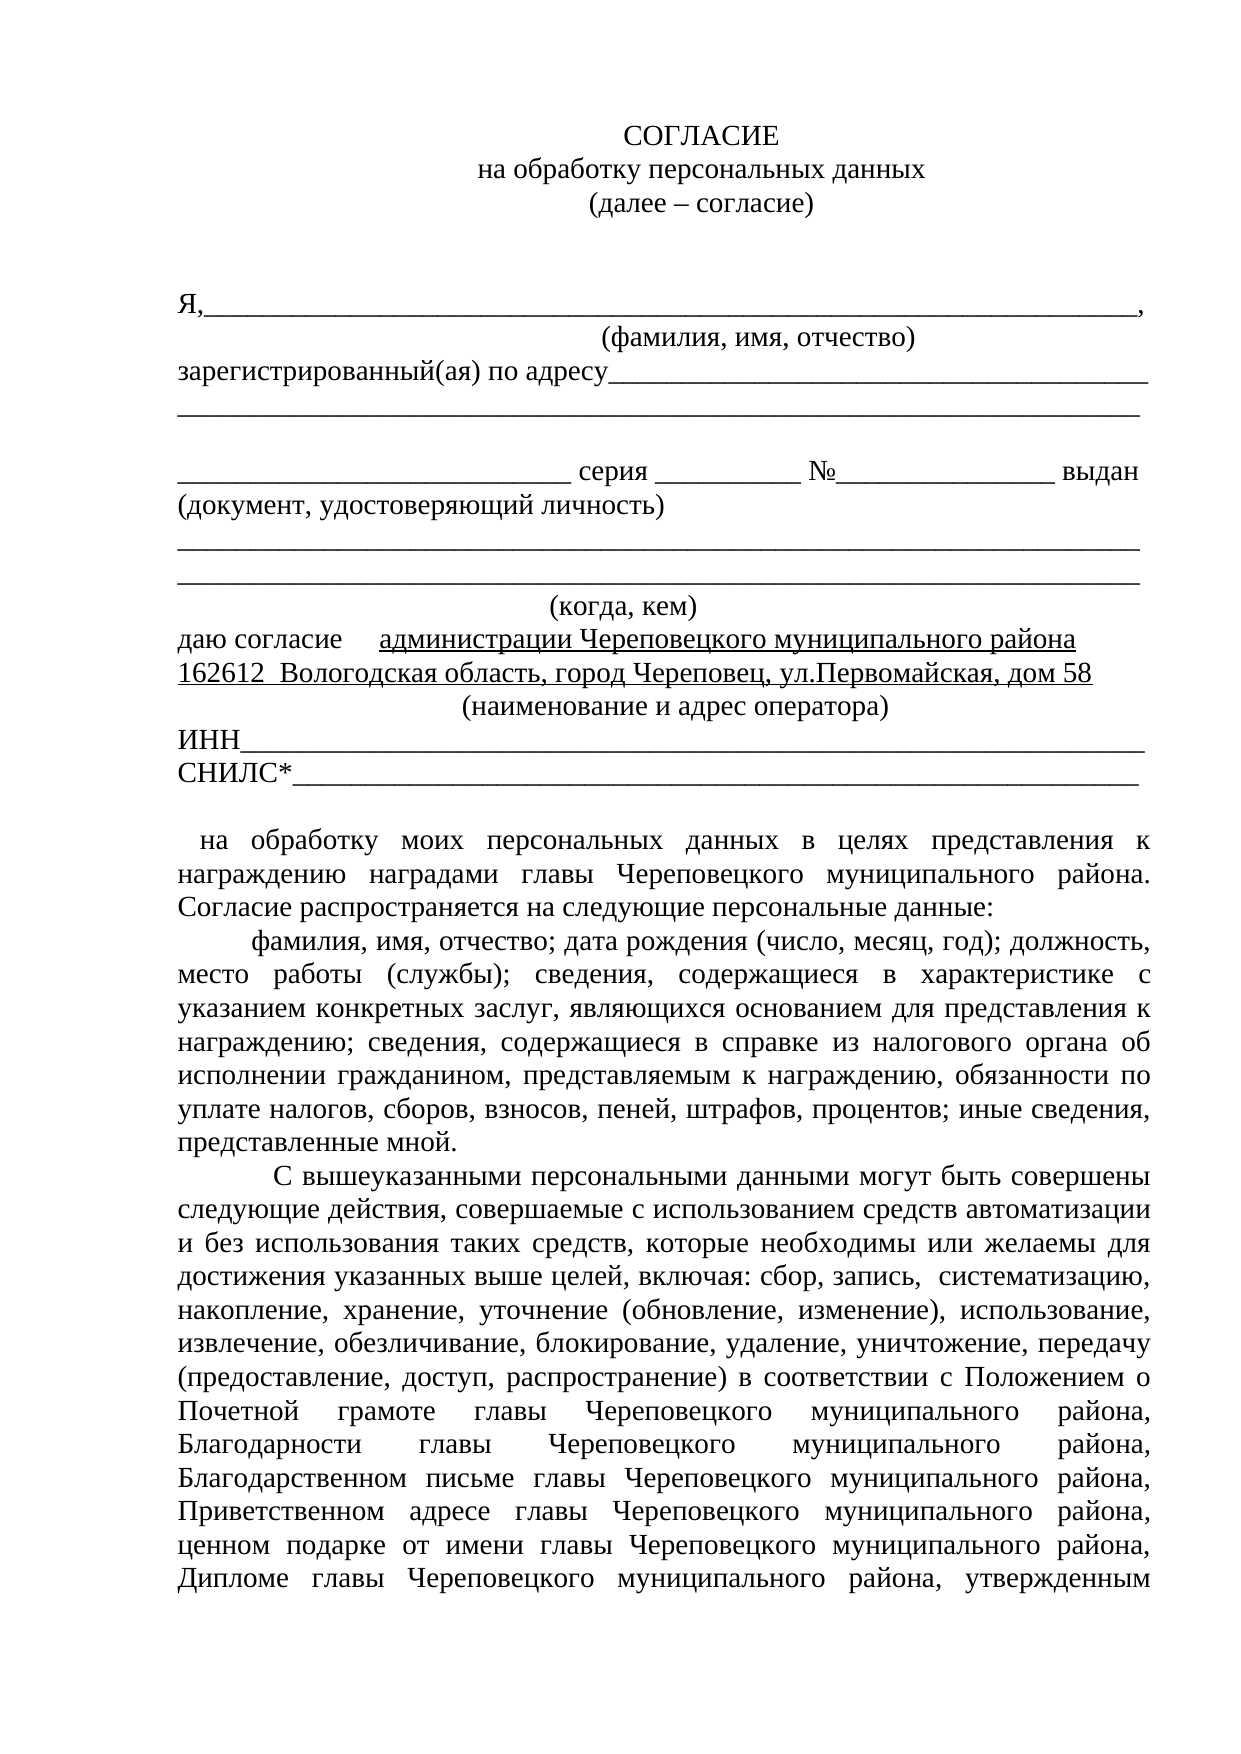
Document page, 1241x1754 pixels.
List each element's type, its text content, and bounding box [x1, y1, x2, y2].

text ___________________________ серия __________ №_______________ выдан [177, 453, 1152, 487]
text даю согласие администрации Череповецкого муниципального района [177, 621, 1152, 655]
text __________________________________________________________________ [177, 554, 1152, 588]
text (далее – согласие) [177, 185, 1152, 219]
text фамилия, имя, отчество; дата рождения (число, месяц, год); должность, место работы (службы); сведения, содержащиеся в характеристике с указанием конкретных заслуг, являющихся основанием для представления к награждению; сведения, содержащиеся в справке из налогового органа об исполнении гражданином, представляемым к награждению, обязанности по уплате налогов, сборов, взносов, пеней, штрафов, процентов; иные сведения, представленные мной. [177, 923, 1152, 1158]
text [177, 1158, 1152, 1594]
text (наименование и адрес оператора) [177, 688, 1152, 722]
text 162612 Вологодская область, город Череповец, ул.Первомайская, дом 58 [177, 655, 1152, 688]
text ИНН______________________________________________________________ [177, 722, 1152, 755]
text (когда, кем) [177, 588, 1152, 621]
text на обработку моих персональных данных в целях представления к награждению наградами главы Череповецкого муниципального района. Согласие распространяется на следующие персональные данные: [177, 822, 1152, 923]
text __________________________________________________________________ [177, 521, 1152, 554]
text зарегистрированный(ая) по адресу_____________________________________ [177, 353, 1152, 386]
text СОГЛАСИЕ [177, 118, 1152, 152]
text на обработку персональных данных [177, 152, 1152, 185]
text __________________________________________________________________ [177, 386, 1152, 420]
text Я,________________________________________________________________, [177, 286, 1152, 319]
text СНИЛС*__________________________________________________________ [177, 755, 1152, 789]
text (фамилия, имя, отчество) [177, 319, 1152, 353]
text (документ, удостоверяющий личность) [177, 487, 1152, 521]
